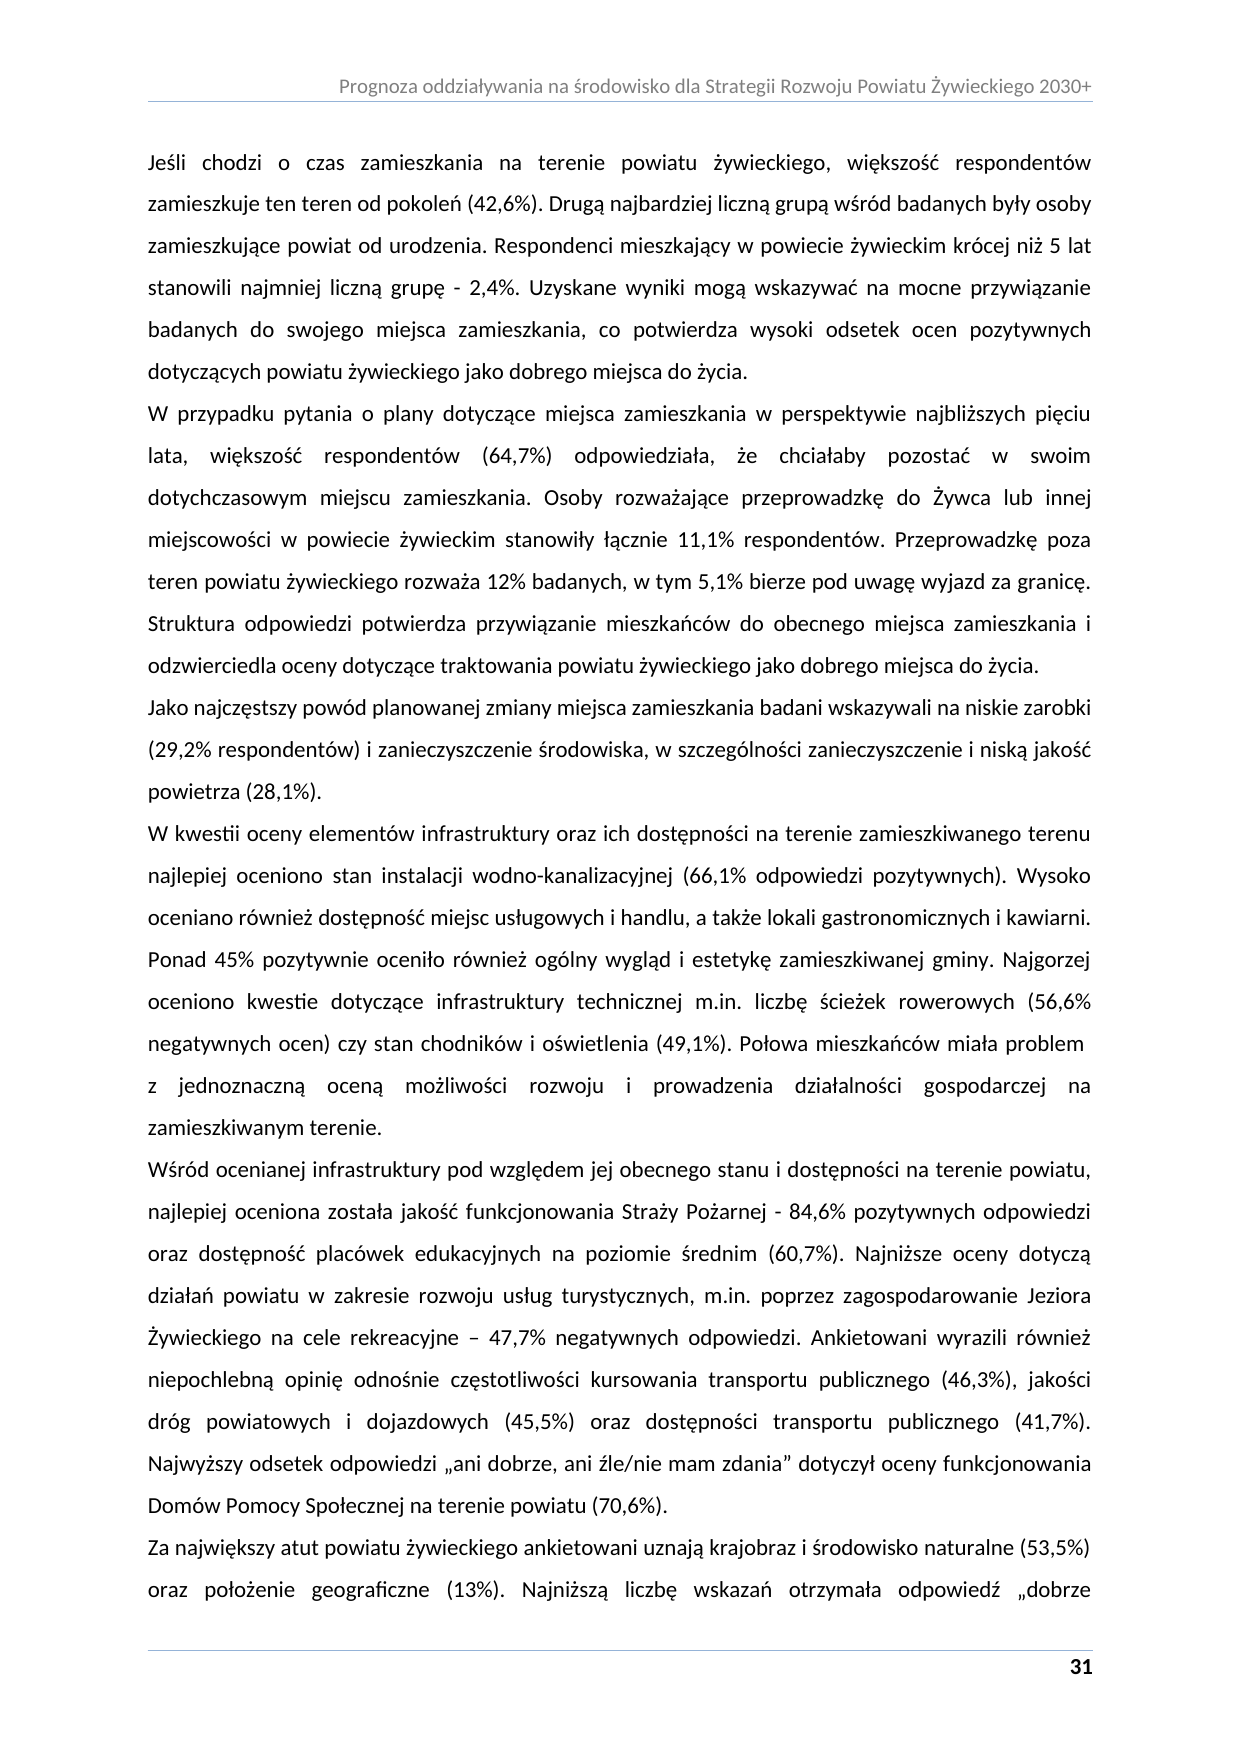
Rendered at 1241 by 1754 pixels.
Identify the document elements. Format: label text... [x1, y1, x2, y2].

text Wśród ocenianej infrastruktury pod względem jej obecnego stanu i dostępności na terenie powiatu, najlepiej oceniona została jakość funkcjonowania Straży Pożarnej - 84,6% pozytywnych odpowiedzi oraz dostępność placówek edukacyjnych na poziomie średnim (60,7%). Najniższe oceny dotyczą działań powiatu w zakresie rozwoju usług turystycznych, m.in. poprzez zagospodarowanie Jeziora Żywieckiego na cele rekreacyjne – 47,7% negatywnych odpowiedzi. Ankietowani wyrazili również niepochlebną opinię odnośnie częstotliwości kursowania transportu publicznego (46,3%), jakości dróg powiatowych i dojazdowych (45,5%) oraz dostępności transportu publicznego (41,7%). Najwyższy odsetek odpowiedzi „ani dobrze, ani źle/nie mam zdania” dotyczył oceny funkcjonowania Domów Pomocy Społecznej na terenie powiatu (70,6%). [148, 1155, 1093, 1519]
text Jeśli chodzi o czas zamieszkania na terenie powiatu żywieckiego, większość respondentów zamieszkuje ten teren od pokoleń (42,6%). Drugą najbardziej liczną grupą wśród badanych były osoby zamieszkujące powiat od urodzenia. Respondenci mieszkający w powiecie żywieckim krócej niż 5 lat stanowili najmniej liczną grupę - 2,4%. Uzyskane wyniki mogą wskazywać na mocne przywiązanie badanych do swojego miejsca zamieszkania, co potwierdza wysoki odsetek ocen pozytywnych dotyczących powiatu żywieckiego jako dobrego miejsca do życia. [148, 148, 1093, 386]
text Jako najczęstszy powód planowanej zmiany miejsca zamieszkania badani wskazywali na niskie zarobki (29,2% respondentów) i zanieczyszczenie środowiska, w szczególności zanieczyszczenie i niską jakość powietrza (28,1%). [148, 693, 1093, 805]
text W kwestii oceny elementów infrastruktury oraz ich dostępności na terenie zamieszkiwanego terenu najlepiej oceniono stan instalacji wodno-kanalizacyjnej (66,1% odpowiedzi pozytywnych). Wysoko oceniano również dostępność miejsc usługowych i handlu, a także lokali gastronomicznych i kawiarni. Ponad 45% pozytywnie oceniło również ogólny wygląd i estetykę zamieszkiwanej gminy. Najgorzej oceniono kwestie dotyczące infrastruktury technicznej m.in. liczbę ścieżek rowerowych (56,6% negatywnych ocen) czy stan chodników i oświetlenia (49,1%). Połowa mieszkańców miała problem z jednoznaczną oceną możliwości rozwoju i prowadzenia działalności gospodarczej na zamieszkiwanym terenie. [148, 819, 1093, 1141]
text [148, 1533, 1093, 1603]
text W przypadku pytania o plany dotyczące miejsca zamieszkania w perspektywie najbliższych pięciu lata, większość respondentów (64,7%) odpowiedziała, że chciałaby pozostać w swoim dotychczasowym miejscu zamieszkania. Osoby rozważające przeprowadzkę do Żywca lub innej miejscowości w powiecie żywieckim stanowiły łącznie 11,1% respondentów. Przeprowadzkę poza teren powiatu żywieckiego rozważa 12% badanych, w tym 5,1% bierze pod uwagę wyjazd za granicę. Struktura odpowiedzi potwierdza przywiązanie mieszkańców do obecnego miejsca zamieszkania i odzwierciedla oceny dotyczące traktowania powiatu żywieckiego jako dobrego miejsca do życia. [148, 399, 1093, 679]
